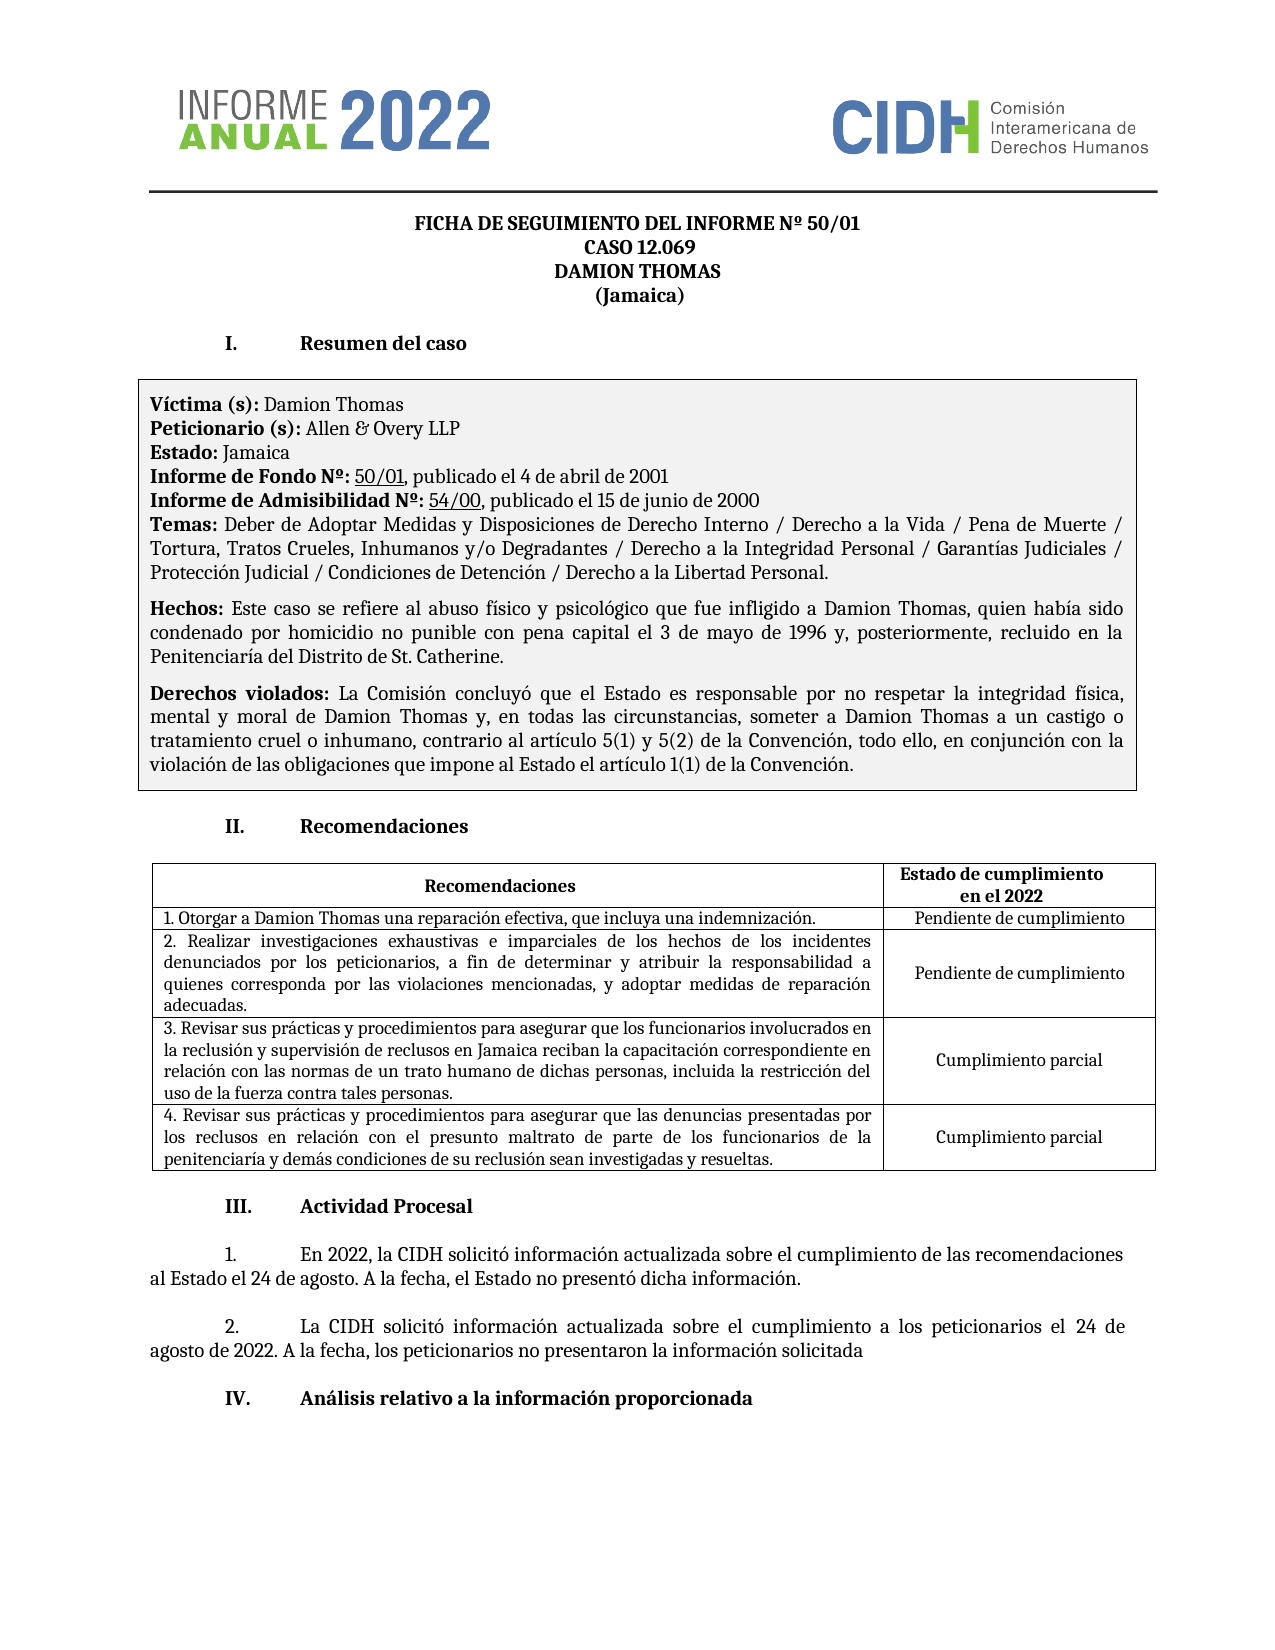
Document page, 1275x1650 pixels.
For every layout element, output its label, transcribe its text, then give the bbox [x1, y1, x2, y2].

table_cell Cumplimiento parcial [884, 1105, 1155, 1169]
picture [165, 81, 497, 158]
text (Jamaica) [150, 283, 1125, 307]
list Resumen del caso [225, 331, 1125, 355]
list En 2022, la CIDH solicitó información actualizada sobre el cumplimiento de las recomendaciones al Estado el 24 de agosto. A la fecha, el Estado no presentó dicha información. [150, 1242, 1125, 1290]
table_cell 3. Revisar sus prácticas y procedimientos para asegurar que los funcionarios involucrados en la reclusión y supervisión de reclusos en Jamaica reciban la capacitación correspondiente en relación con las normas de un trato humano de dichas personas, incluida la restricción del uso de la fuerza contra tales personas. [153, 1018, 883, 1104]
picture [820, 85, 1179, 169]
list Actividad Procesal [225, 1194, 1125, 1218]
table_cell 1. Otorgar a Damion Thomas una reparación efectiva, que incluya una indemnización. [153, 908, 883, 929]
list La CIDH solicitó información actualizada sobre el cumplimiento a los peticionarios el 24 de agosto de 2022. A la fecha, los peticionarios no presentaron la información solicitada [150, 1314, 1125, 1362]
table_header Víctima (s): Damion Thomas Peticionario (s): Allen & Overy LLP Estado: Jamaica Informe de Fondo Nº: 50/01, publicado el 4 de abril de 2001 Informe de Admisibilidad Nº: 54/00, publicado el 15 de junio de 2000 Temas: Deber de Adoptar Medidas y Disposiciones de Derecho Interno / Derecho a la Vida / Pena de Muerte / Tortura, Tratos Crueles, Inhumanos y/o Degradantes / Derecho a la Integridad Personal / Garantías Judiciales / Protección Judicial / Condiciones de Detención / Derecho a la Libertad Personal. Hechos: Este caso se refiere al abuso físico y psicológico que fue infligido a Damion Thomas, quien había sido condenado por homicidio no punible con pena capital el 3 de mayo de 1996 y, posteriormente, recluido en la Penitenciaría del Distrito de St. Catherine. Derechos violados: La Comisión concluyó que el Estado es responsable por no respetar la integridad física, mental y moral de Damion Thomas y, en todas las circunstancias, someter a Damion Thomas a un castigo o tratamiento cruel o inhumano, contrario al artículo 5(1) y 5(2) de la Convención, todo ello, en conjunción con la violación de las obligaciones que impone al Estado el artículo 1(1) de la Convención. [139, 380, 1136, 789]
text DAMION THOMAS [150, 259, 1125, 283]
table_header Recomendaciones [153, 864, 883, 907]
table_cell Pendiente de cumplimiento [884, 930, 1155, 1017]
list Recomendaciones [225, 814, 1125, 838]
text CASO 12.069 [150, 235, 1125, 259]
list Análisis relativo a la información proporcionada [225, 1386, 1125, 1410]
text FICHA DE SEGUIMIENTO DEL INFORME Nº 50/01 [150, 211, 1125, 235]
table_cell Pendiente de cumplimiento [884, 908, 1155, 929]
table_cell 2. Realizar investigaciones exhaustivas e imparciales de los hechos de los incidentes denunciados por los peticionarios, a fin de determinar y atribuir la responsabilidad a quienes corresponda por las violaciones mencionadas, y adoptar medidas de reparación adecuadas. [153, 930, 883, 1017]
table_cell Cumplimiento parcial [884, 1018, 1155, 1104]
table_cell 4. Revisar sus prácticas y procedimientos para asegurar que las denuncias presentadas por los reclusos en relación con el presunto maltrato de parte de los funcionarios de la penitenciaría y demás condiciones de su reclusión sean investigadas y resueltas. [153, 1105, 883, 1169]
table_header Estado de cumplimiento en el 2022 [884, 864, 1155, 907]
